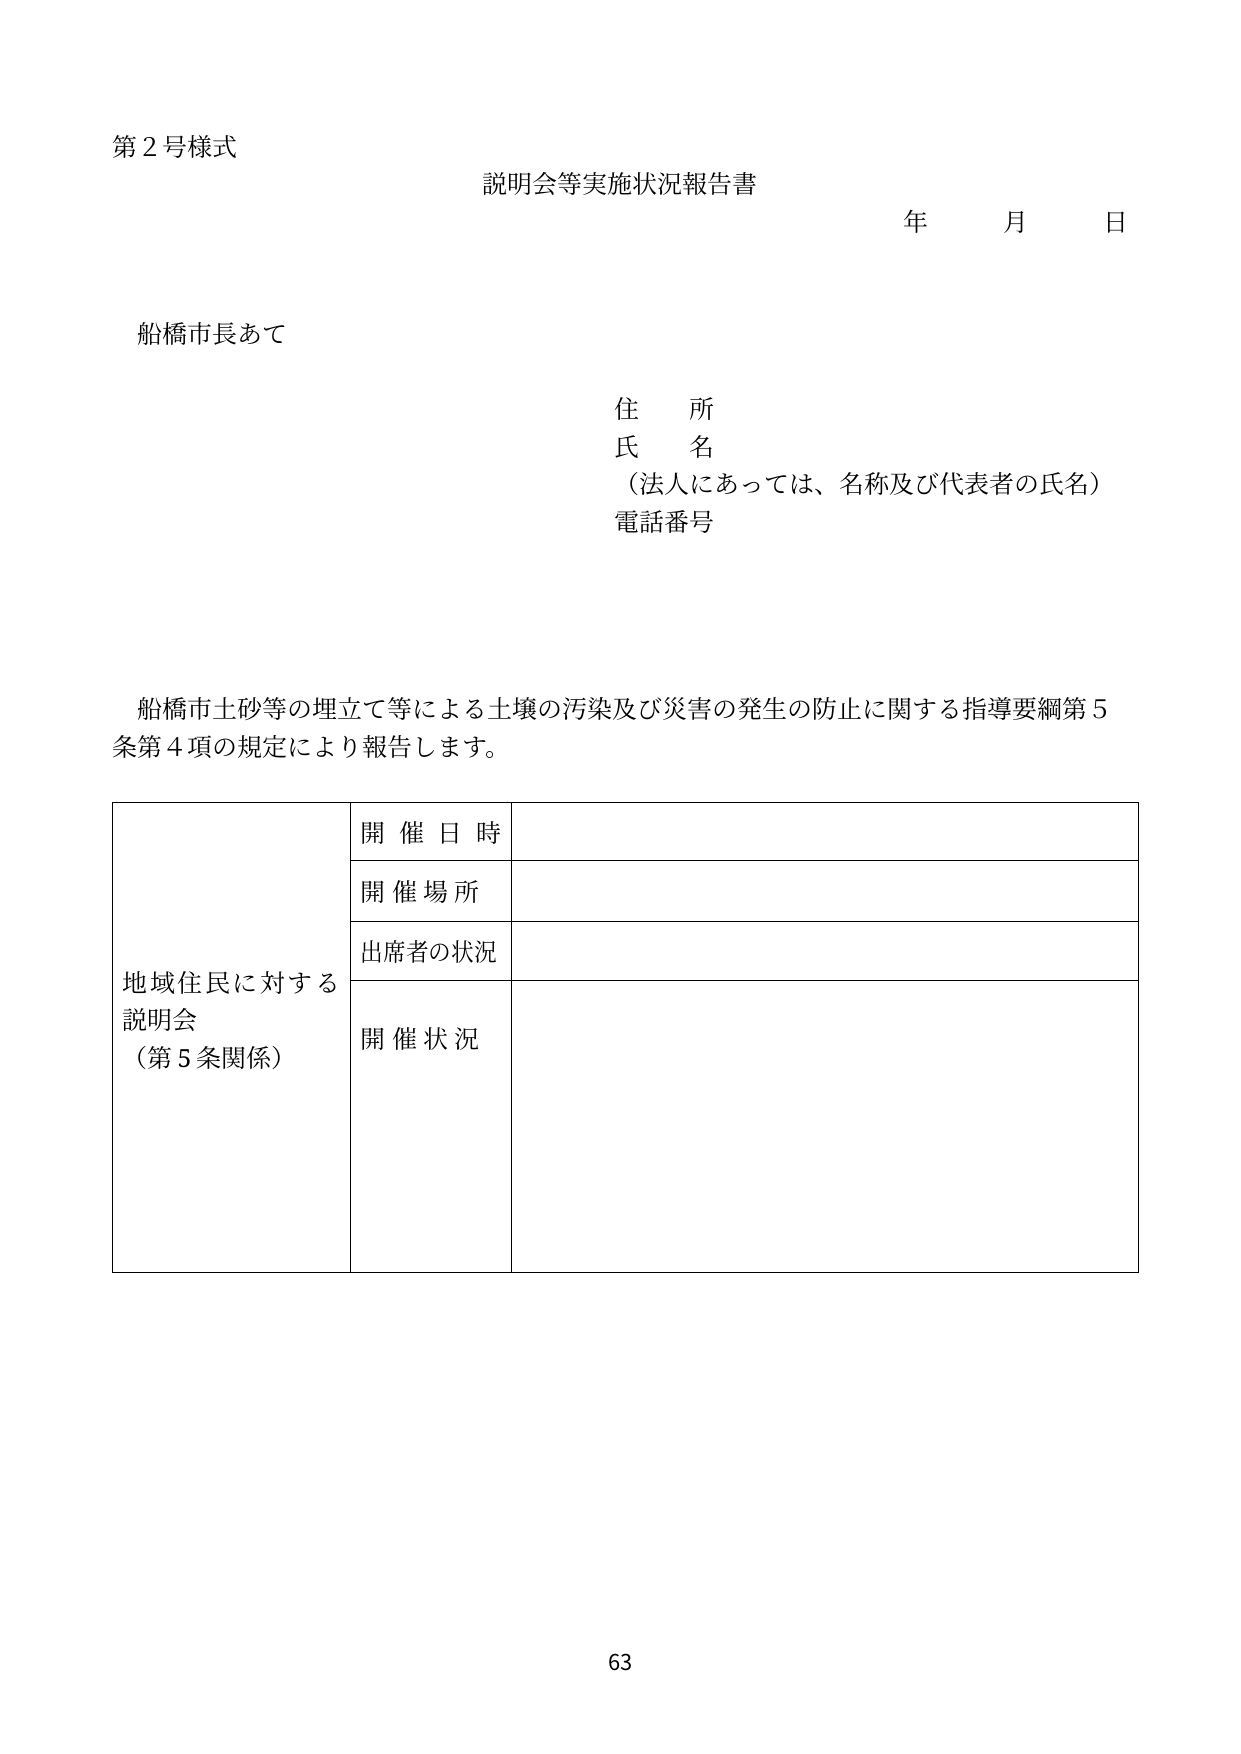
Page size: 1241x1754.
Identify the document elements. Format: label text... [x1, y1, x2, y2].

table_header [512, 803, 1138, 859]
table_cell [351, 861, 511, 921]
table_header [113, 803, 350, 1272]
text （法人にあっては、名称及び代表者の氏名） [489, 464, 1128, 502]
text 説明会等実施状況報告書 [112, 164, 1128, 202]
text 船橋市長あて [112, 314, 1128, 352]
text 住 所 [614, 389, 1128, 427]
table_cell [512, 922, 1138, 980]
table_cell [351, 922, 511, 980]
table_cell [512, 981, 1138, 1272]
text 電話番号 [112, 502, 1128, 539]
text 第２号様式 [112, 127, 1128, 164]
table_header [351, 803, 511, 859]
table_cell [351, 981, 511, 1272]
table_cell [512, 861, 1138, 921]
text 氏 名 [489, 427, 1128, 464]
text 年 月 日 [112, 202, 1128, 239]
text 船橋市土砂等の埋立て等による土壌の汚染及び災害の発生の防止に関する指導要綱第５条第４項の規定により報告します。 [112, 689, 1128, 764]
